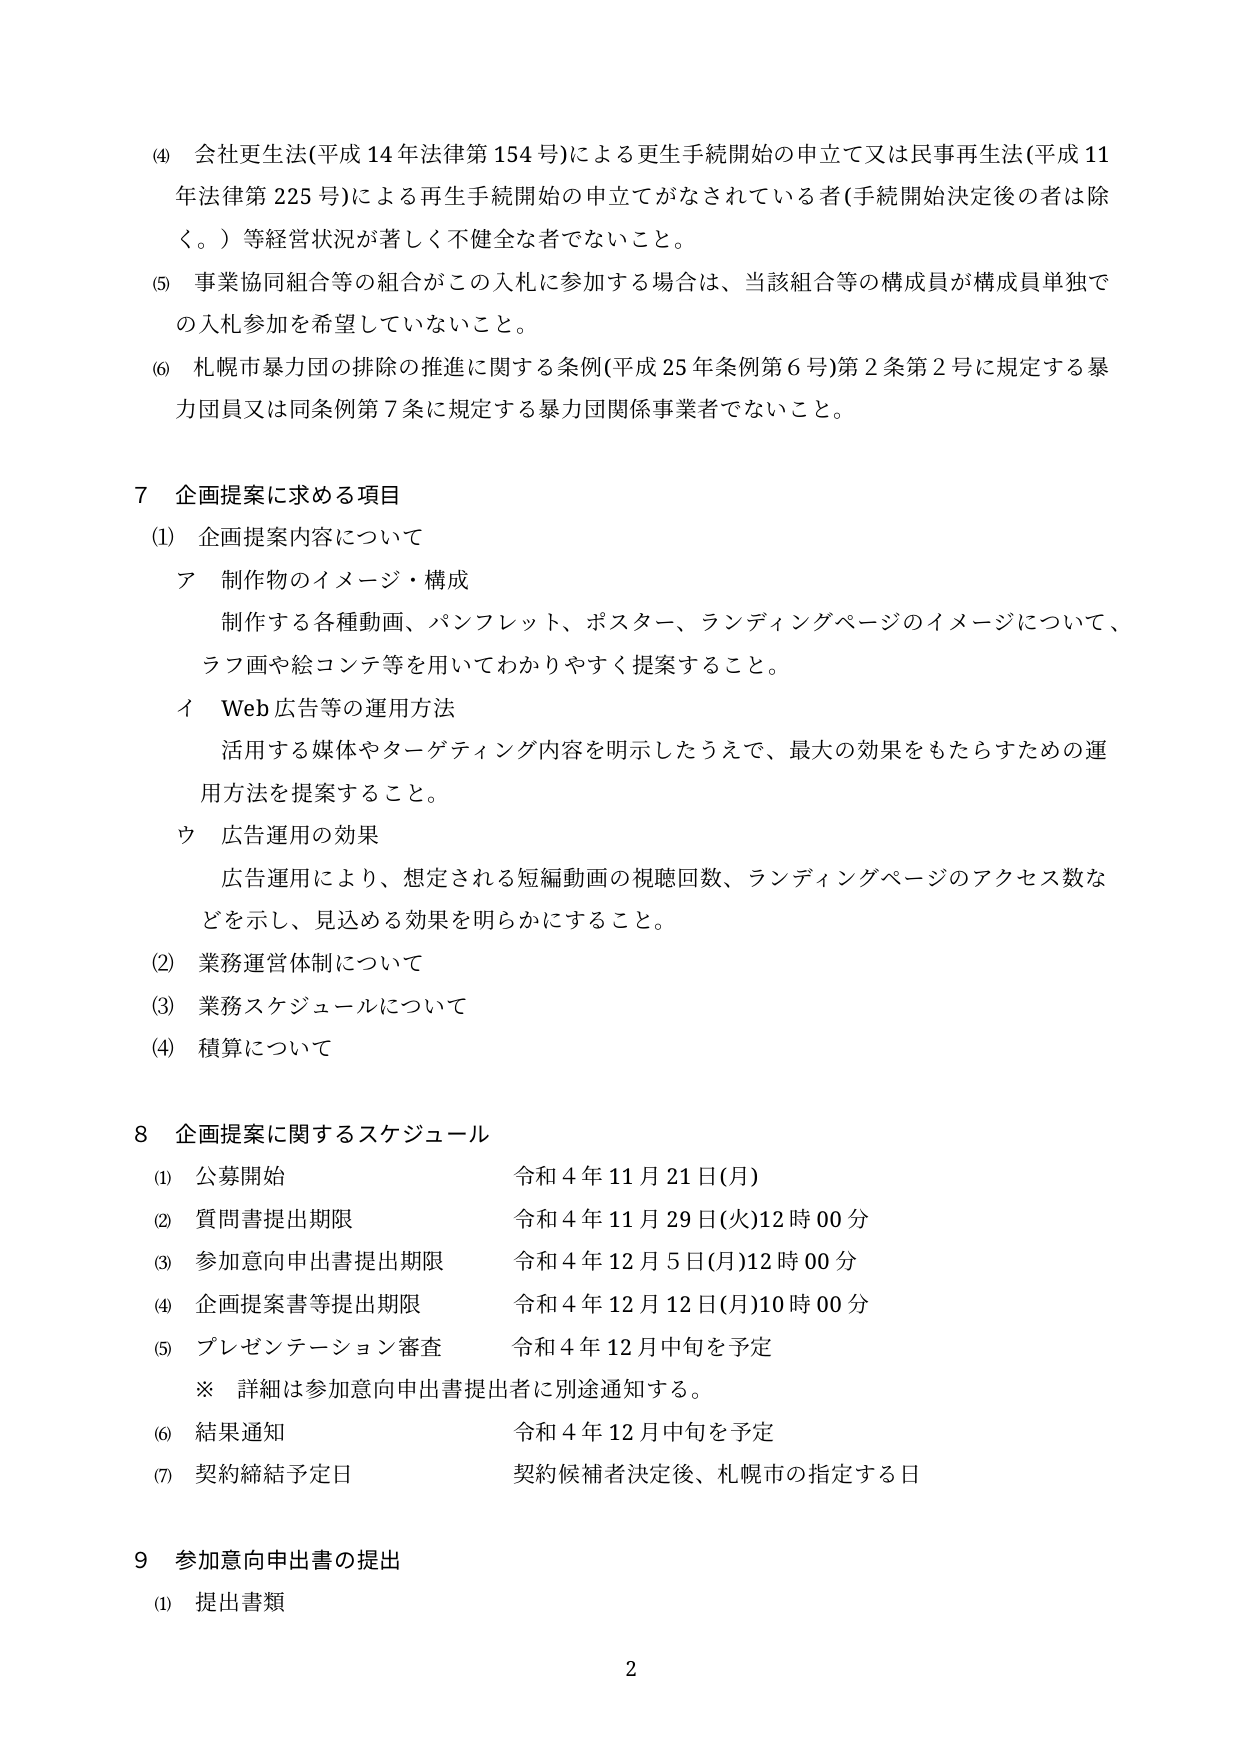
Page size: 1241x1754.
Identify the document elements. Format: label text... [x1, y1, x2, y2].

text 活用する媒体やターゲティング内容を明示したうえで、最大の効果をもたらすための運用方法を提案すること。 [130, 728, 1110, 813]
text ⑵ 業務運営体制について [130, 941, 1110, 983]
text ⑵ 質問書提出期限 令和４年11月29日(火)12時00分 [130, 1196, 1110, 1239]
text ⑸ プレゼンテーション審査 令和４年12月中旬を予定 [130, 1324, 1110, 1367]
text ウ 広告運用の効果 [130, 813, 1110, 856]
text イ Web広告等の運用方法 [130, 685, 1110, 728]
text ⑴ 企画提案内容について [130, 515, 1110, 557]
text ⑶ 参加意向申出書提出期限 令和４年12月５日(月)12時00分 [130, 1239, 1110, 1282]
text ⑹ 結果通知 令和４年12月中旬を予定 [130, 1409, 1110, 1452]
text ア 制作物のイメージ・構成 [130, 557, 1110, 600]
text 制作する各種動画、パンフレット、ポスター、ランディングページのイメージについて、ラフ画や絵コンテ等を用いてわかりやすく提案すること。 [130, 600, 1110, 685]
text 広告運用により、想定される短編動画の視聴回数、ランディングページのアクセス数などを示し、見込める効果を明らかにすること。 [130, 856, 1110, 941]
text ⑸ 事業協同組合等の組合がこの入札に参加する場合は、当該組合等の構成員が構成員単独での入札参加を希望していないこと。 [152, 259, 1110, 344]
text ⑷ 企画提案書等提出期限 令和４年12月12日(月)10時00分 [130, 1282, 1110, 1324]
text ⑺ 契約締結予定日 契約候補者決定後、札幌市の指定する日 [130, 1452, 1110, 1495]
text ⑷ 積算について [130, 1026, 1110, 1069]
text ⑴ 公募開始 令和４年11月21日(月) [130, 1154, 1110, 1196]
text ⑴ 提出書類 [130, 1580, 1110, 1622]
text ⑶ 業務スケジュールについて [130, 983, 1110, 1026]
text ７ 企画提案に求める項目 [130, 472, 1110, 515]
text ※ 詳細は参加意向申出書提出者に別途通知する。 [196, 1367, 1110, 1409]
text ９ 参加意向申出書の提出 [130, 1537, 1110, 1580]
text ⑷ 会社更生法(平成14年法律第154号)による更生手続開始の申立て又は民事再生法(平成11年法律第225号)による再生手続開始の申立てがなされている者(手続開始決定後の者は除く。）等経営状況が著しく不健全な者でないこと。 [152, 131, 1110, 259]
text ８ 企画提案に関するスケジュール [130, 1111, 1110, 1154]
text ⑹ 札幌市暴力団の排除の推進に関する条例(平成25年条例第６号)第２条第２号に規定する暴力団員又は同条例第７条に規定する暴力団関係事業者でないこと。 [152, 344, 1110, 429]
